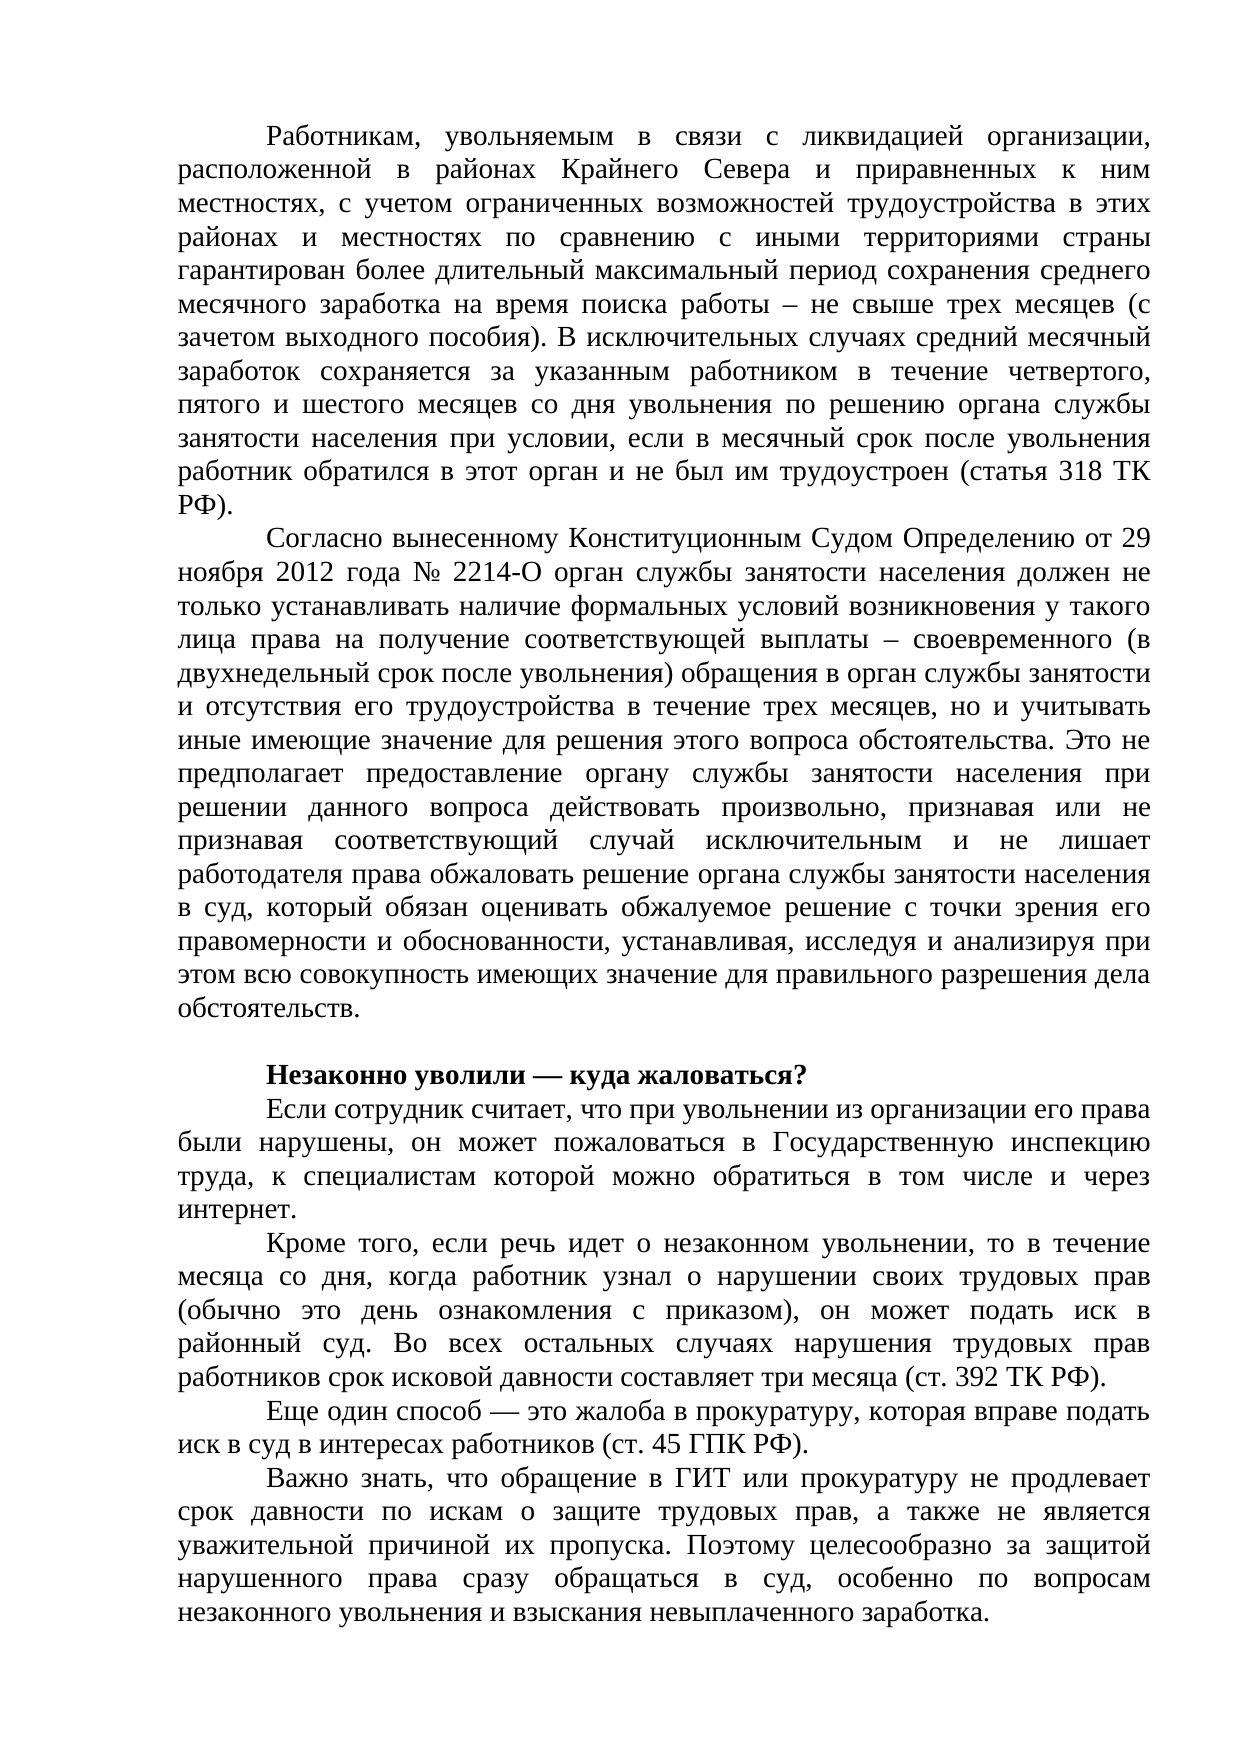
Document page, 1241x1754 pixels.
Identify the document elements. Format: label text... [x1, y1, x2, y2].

text Если сотрудник считает, что при увольнении из организации его права были нарушены, он может пожаловаться в Государственную инспекцию труда, к специалистам которой можно обратиться в том числе и через интернет. [177, 1091, 1152, 1225]
text Еще один способ — это жалоба в прокуратуру, которая вправе подать иск в суд в интересах работников (ст. 45 ГПК РФ). [177, 1393, 1152, 1460]
text Работникам, увольняемым в связи с ликвидацией организации, расположенной в районах Крайнего Севера и приравненных к ним местностях, с учетом ограниченных возможностей трудоустройства в этих районах и местностях по сравнению с иными территориями страны гарантирован более длительный максимальный период сохранения среднего месячного заработка на время поиска работы – не свыше трех месяцев (с зачетом выходного пособия). В исключительных случаях средний месячный заработок сохраняется за указанным работником в течение четвертого, пятого и шестого месяцев со дня увольнения по решению органа службы занятости населения при условии, если в месячный срок после увольнения работник обратился в этот орган и не был им трудоустроен (статья 318 ТК РФ). [177, 118, 1152, 521]
text Важно знать, что обращение в ГИТ или прокуратуру не продлевает срок давности по искам о защите трудовых прав, а также не является уважительной причиной их пропуска. Поэтому целесообразно за защитой нарушенного права сразу обращаться в суд, особенно по вопросам незаконного увольнения и взыскания невыплаченного заработка. [177, 1460, 1152, 1627]
text Согласно вынесенному Конституционным Судом Определению от 29 ноября 2012 года № 2214-О орган службы занятости населения должен не только устанавливать наличие формальных условий возникновения у такого лица права на получение соответствующей выплаты – своевременного (в двухнедельный срок после увольнения) обращения в орган службы занятости и отсутствия его трудоустройства в течение трех месяцев, но и учитывать иные имеющие значение для решения этого вопроса обстоятельства. Это не предполагает предоставление органу службы занятости населения при решении данного вопроса действовать произвольно, признавая или не признавая соответствующий случай исключительным и не лишает работодателя права обжаловать решение органа службы занятости населения в суд, который обязан оценивать обжалуемое решение с точки зрения его правомерности и обоснованности, устанавливая, исследуя и анализируя при этом всю совокупность имеющих значение для правильного разрешения дела обстоятельств. [177, 521, 1152, 1024]
text Незаконно уволили — куда жаловаться? [177, 1057, 1152, 1091]
text Кроме того, если речь идет о незаконном увольнении, то в течение месяца со дня, когда работник узнал о нарушении своих трудовых прав (обычно это день ознакомления с приказом), он может подать иск в районный суд. Во всех остальных случаях нарушения трудовых прав работников срок исковой давности составляет три месяца (ст. 392 ТК РФ). [177, 1225, 1152, 1393]
